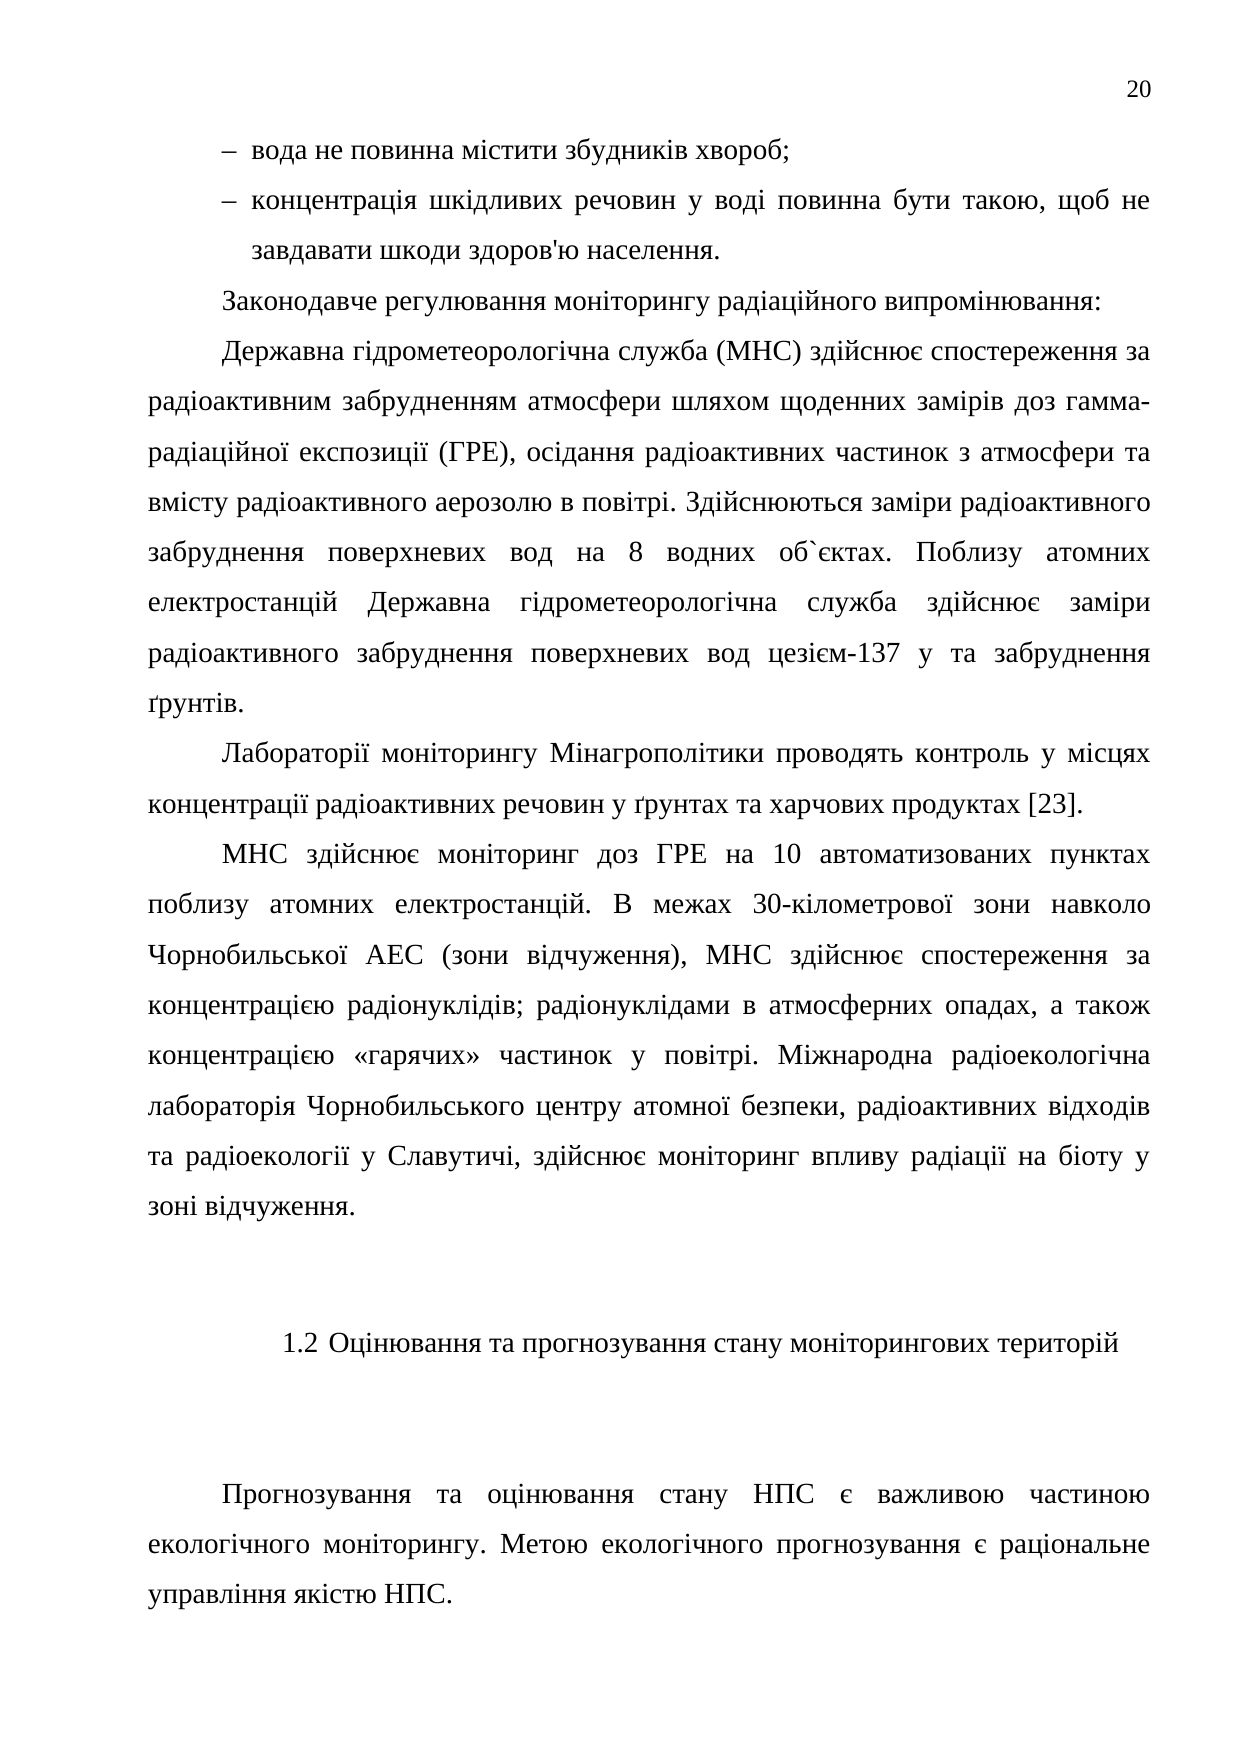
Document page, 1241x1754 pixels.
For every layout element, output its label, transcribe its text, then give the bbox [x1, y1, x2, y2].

text МНС здійснює моніторинг доз ГРЕ на 10 автоматизованих пунктах поблизу атомних електростанцій. В межах 30-кілометрової зони навколо Чорнобильської АЕС (зони відчуження), МНС здійснює спостереження за концентрацією радіонуклідів; радіонуклідами в атмосферних опадах, а також концентрацією «гарячих» частинок у повітрі. Міжнародна радіоекологічна лабораторія Чорнобильського центру атомної безпеки, радіоактивних відходів та радіоекології у Славутичі, здійснює моніторинг впливу радіації на біоту у зоні відчуження. [148, 836, 1151, 1222]
text Державна гідрометеорологічна служба (МНС) здійснює спостереження за радіоактивним забрудненням атмосфери шляхом щоденних замірів доз гамма-радіаційної експозиції (ГРЕ), осідання радіоактивних частинок з атмосфери та вмісту радіоактивного аерозолю в повітрі. Здійснюються заміри радіоактивного забруднення поверхневих вод на 8 водних об`єктах. Поблизу атомних електростанцій Державна гідрометеорологічна служба здійснює заміри радіоактивного забруднення поверхневих вод цезієм-137 у та забруднення ґрунтів. [148, 333, 1151, 719]
list концентрація шкідливих речовин у воді повинна бути такою, щоб не завдавати шкоди здоров'ю населення. [222, 182, 1151, 266]
subtitle Оцінювання та прогнозування стану моніторингових територій [282, 1325, 1151, 1358]
list вода не повинна містити збудників хвороб; [222, 132, 1151, 165]
text Законодавче регулювання моніторингу радіаційного випромінювання: [148, 283, 1151, 316]
text Лабораторії моніторингу Мінагрополітики проводять контроль у місцях концентрації радіоактивних речовин у ґрунтах та харчових продуктах [23]. [148, 736, 1151, 819]
text Прогнозування та оцінювання стану НПС є важливою частиною екологічного моніторингу. Метою екологічного прогнозування є раціональне управління якістю НПС. [148, 1476, 1151, 1610]
